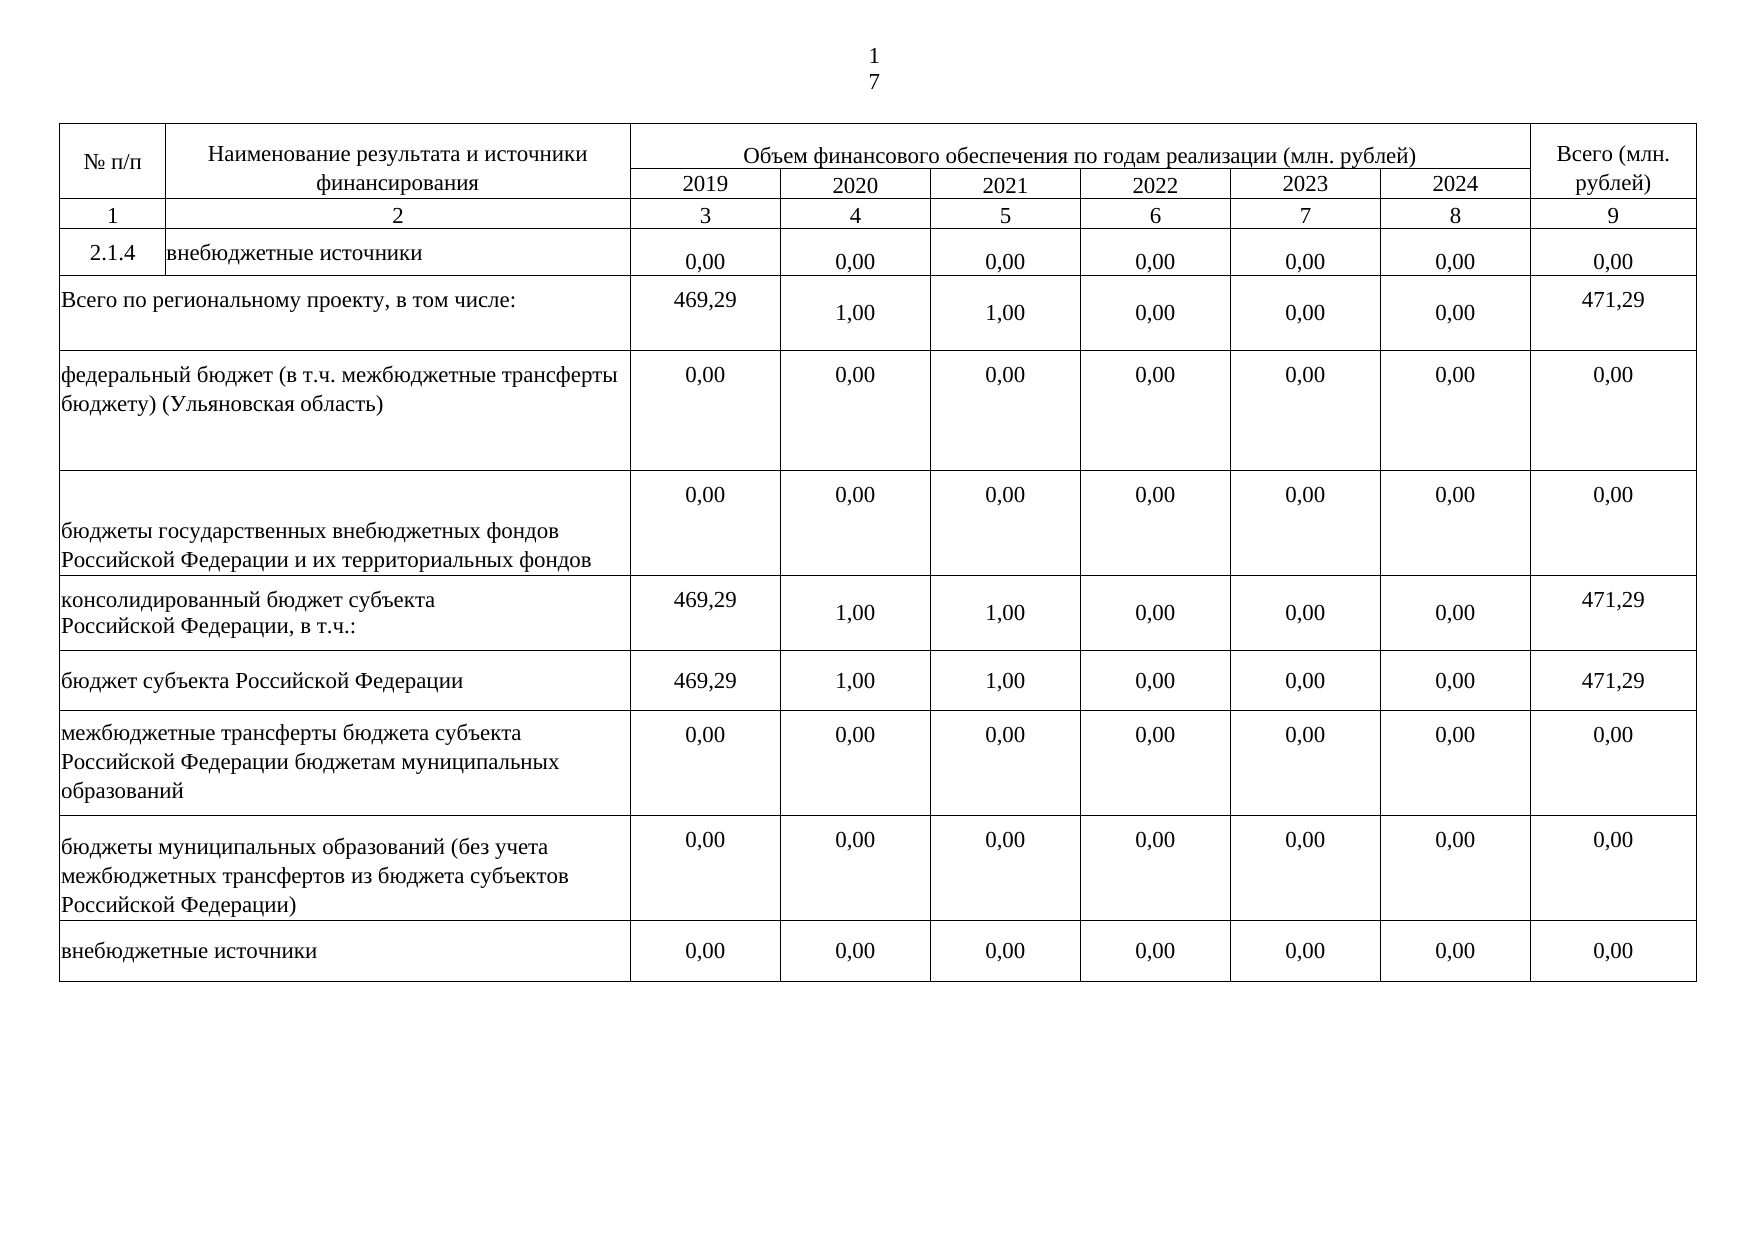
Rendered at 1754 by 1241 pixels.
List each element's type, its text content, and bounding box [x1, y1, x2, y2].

table_header Всего (млн. рублей) [1531, 124, 1696, 198]
table_cell 471,29 [1531, 276, 1696, 349]
table_cell 0,00 [1231, 471, 1380, 574]
table_header Наименование результата и источники финансирования [166, 124, 630, 198]
table_cell 0,00 [1381, 921, 1530, 981]
table_cell 0,00 [1231, 711, 1380, 814]
table_header № п/п [60, 124, 165, 198]
table_cell 1,00 [781, 276, 930, 349]
table_cell 0,00 [931, 921, 1080, 981]
table_cell 0,00 [1231, 816, 1380, 919]
table_cell 471,29 [1531, 651, 1696, 709]
table_cell 2.1.4 [60, 229, 165, 274]
table_cell 0,00 [1531, 711, 1696, 814]
table_cell 0,00 [1231, 921, 1380, 981]
table_cell 8 [1381, 199, 1530, 228]
table_cell 0,00 [1381, 276, 1530, 349]
table_cell 0,00 [631, 816, 780, 919]
table_cell 6 [1081, 199, 1230, 228]
table_cell 0,00 [631, 711, 780, 814]
table_cell 0,00 [1381, 816, 1530, 919]
table_cell Всего по региональному проекту, в том числе: [60, 276, 630, 349]
table_cell 0,00 [1381, 471, 1530, 574]
table_cell межбюджетные трансферты бюджета субъекта Российской Федерации бюджетам муниципальных образований [60, 711, 630, 814]
table_cell 0,00 [1081, 921, 1230, 981]
table_cell 0,00 [931, 711, 1080, 814]
table_cell 5 [931, 199, 1080, 228]
table_cell 2022 [1081, 169, 1230, 198]
table_cell 0,00 [1081, 229, 1230, 274]
table_cell 469,29 [631, 576, 780, 649]
table_cell 0,00 [1081, 711, 1230, 814]
table_cell 3 [631, 199, 780, 228]
table_cell 0,00 [781, 471, 930, 574]
table_cell 469,29 [631, 651, 780, 709]
table_cell 2024 [1381, 169, 1530, 198]
table_cell 0,00 [931, 816, 1080, 919]
table_cell бюджеты государственных внебюджетных фондов Российской Федерации и их территориальных фондов [60, 471, 630, 574]
table_cell внебюджетные источники [60, 921, 630, 981]
table_cell 0,00 [631, 351, 780, 469]
table_cell 0,00 [1381, 576, 1530, 649]
table_cell 0,00 [1231, 576, 1380, 649]
table_cell 0,00 [781, 816, 930, 919]
table_cell 7 [1231, 199, 1380, 228]
table_cell 2 [166, 199, 630, 228]
table_cell 0,00 [631, 921, 780, 981]
table_cell 471,29 [1531, 576, 1696, 649]
table_cell 0,00 [1381, 351, 1530, 469]
table_cell 0,00 [781, 229, 930, 274]
table_cell 0,00 [1081, 651, 1230, 709]
table_cell 0,00 [1531, 471, 1696, 574]
table_cell 0,00 [1381, 229, 1530, 274]
table_cell 1,00 [781, 576, 930, 649]
table_cell 0,00 [1081, 351, 1230, 469]
table_cell 0,00 [781, 351, 930, 469]
table_cell 1 [60, 199, 165, 228]
table_cell 0,00 [1231, 651, 1380, 709]
table_cell 2023 [1231, 169, 1380, 198]
table_cell 0,00 [931, 351, 1080, 469]
table_cell бюджет субъекта Российской Федерации [60, 651, 630, 709]
table_cell 0,00 [1081, 816, 1230, 919]
table_cell 1,00 [931, 576, 1080, 649]
table_cell 0,00 [631, 229, 780, 274]
table_cell 0,00 [1231, 276, 1380, 349]
table_header Объем финансового обеспечения по годам реализации (млн. рублей) [631, 124, 1530, 168]
table_cell 0,00 [1081, 471, 1230, 574]
table_cell 2019 [631, 169, 780, 198]
table_cell 1,00 [781, 651, 930, 709]
table_cell 0,00 [631, 471, 780, 574]
table_cell 0,00 [1081, 576, 1230, 649]
table_cell 0,00 [1531, 229, 1696, 274]
table_cell 0,00 [1381, 711, 1530, 814]
table_cell 0,00 [1381, 651, 1530, 709]
table_cell 1,00 [931, 651, 1080, 709]
table_cell 0,00 [781, 711, 930, 814]
table_cell 0,00 [781, 921, 930, 981]
table_cell 0,00 [1531, 351, 1696, 469]
table_cell 2021 [931, 169, 1080, 198]
table_cell 469,29 [631, 276, 780, 349]
table_cell 0,00 [931, 229, 1080, 274]
table_cell федеральный бюджет (в т.ч. межбюджетные трансферты бюджету) (Ульяновская область) [60, 351, 630, 469]
table_cell бюджеты муниципальных образований (без учета межбюджетных трансфертов из бюджета субъектов Российской Федерации) [60, 816, 630, 919]
table_cell консолидированный бюджет субъекта Российской Федерации, в т.ч.: [60, 576, 630, 649]
table_cell 0,00 [1231, 351, 1380, 469]
table_cell 0,00 [1081, 276, 1230, 349]
table_cell 4 [781, 199, 930, 228]
table_cell 0,00 [931, 471, 1080, 574]
table_cell 2020 [781, 169, 930, 198]
table_cell внебюджетные источники [166, 229, 630, 274]
table_cell 9 [1531, 199, 1696, 228]
table_cell 0,00 [1531, 921, 1696, 981]
table_cell 0,00 [1531, 816, 1696, 919]
table_cell 0,00 [1231, 229, 1380, 274]
table_cell 1,00 [931, 276, 1080, 349]
